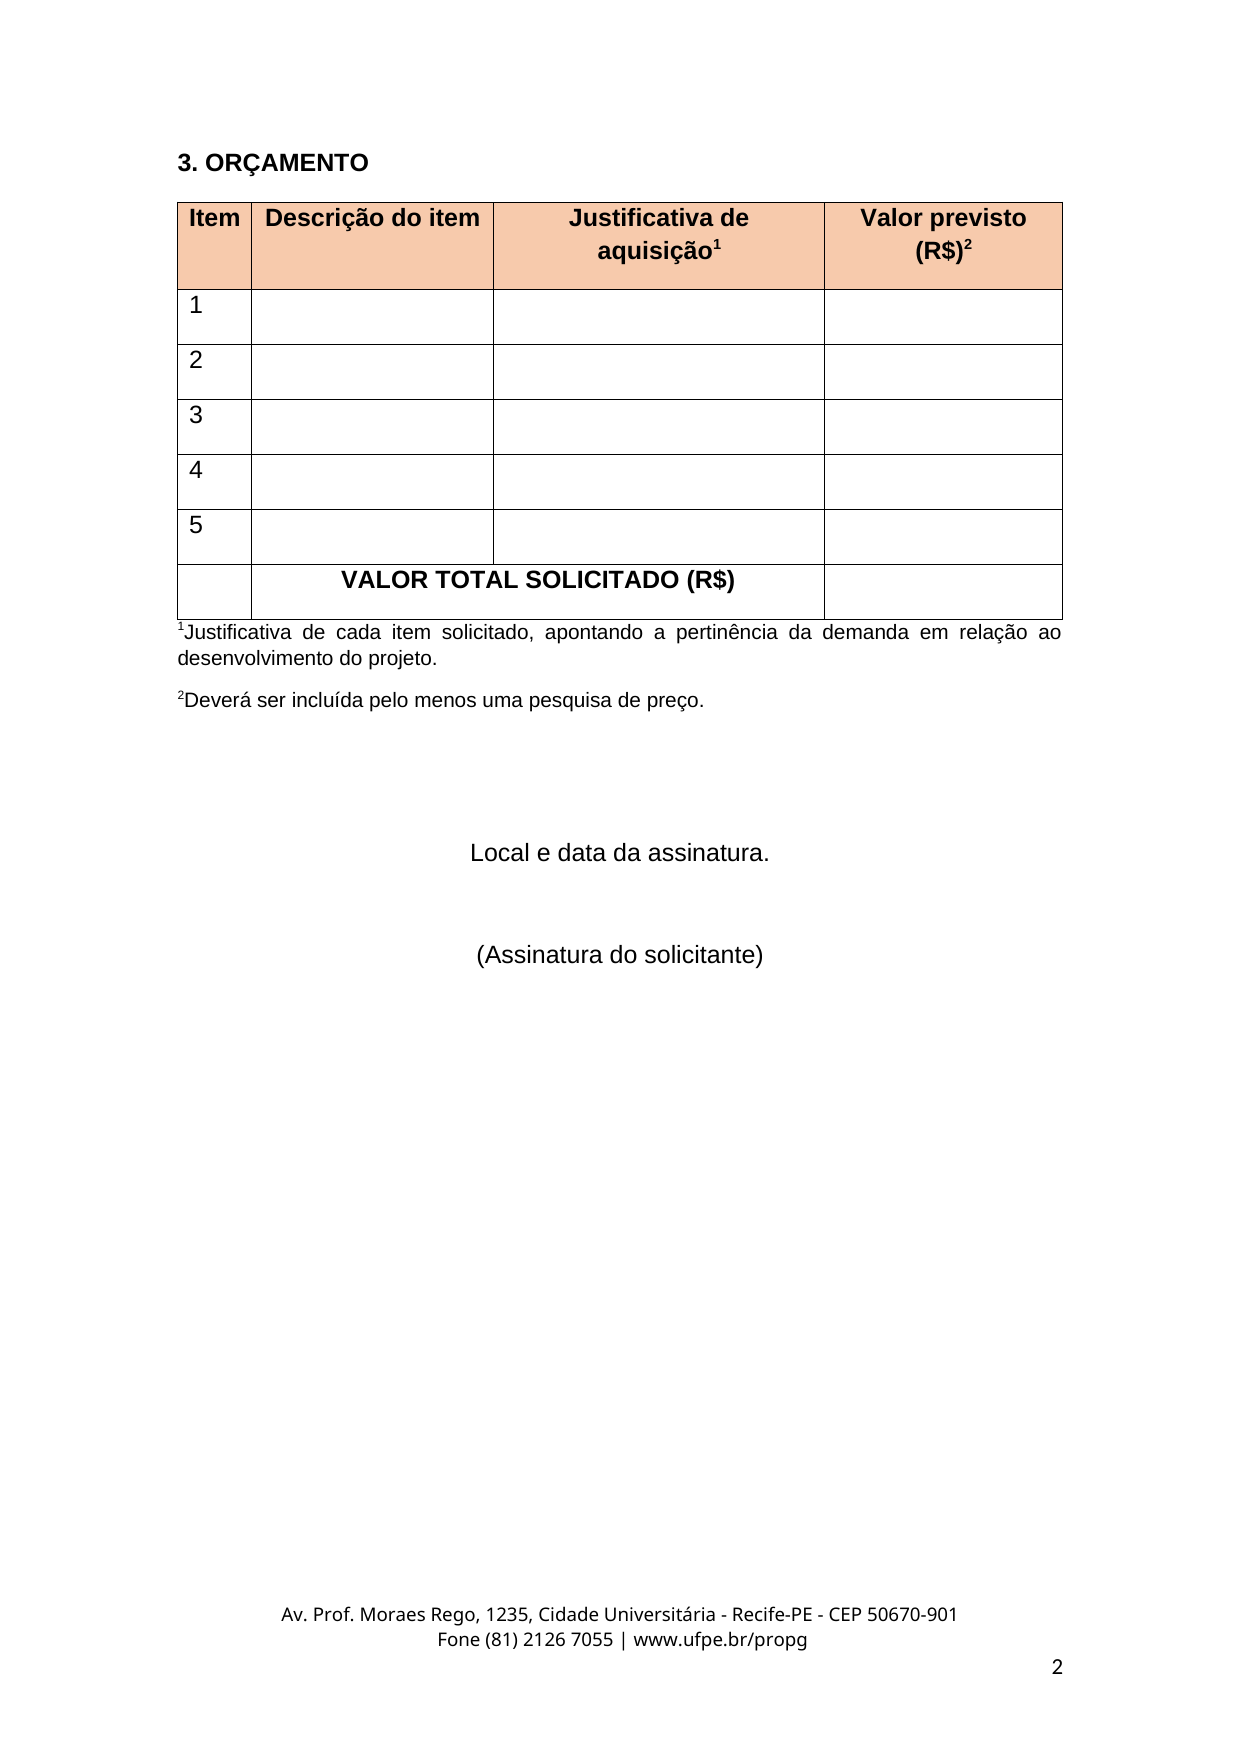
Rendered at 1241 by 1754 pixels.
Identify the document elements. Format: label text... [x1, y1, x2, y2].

table_cell [252, 290, 493, 344]
table_header Item [178, 203, 251, 289]
table_cell [494, 290, 824, 344]
table_cell [178, 565, 251, 618]
text (Assinatura do solicitante) [177, 939, 1063, 968]
text Local e data da assinatura. [177, 838, 1063, 867]
table_cell VALOR TOTAL SOLICITADO (R$) [252, 565, 824, 618]
table_cell [252, 345, 493, 399]
table_cell 2 [178, 345, 251, 399]
table_cell [252, 400, 493, 454]
text 1Justificativa de cada item solicitado, apontando a pertinência da demanda em relação ao desenvolvimento do projeto. [177, 620, 1063, 669]
table_cell [494, 510, 824, 563]
table_cell 1 [178, 290, 251, 344]
text 2Deverá ser incluída pelo menos uma pesquisa de preço. [177, 688, 1063, 712]
table_header Descrição do item [252, 203, 493, 289]
table_cell 3 [178, 400, 251, 454]
table_cell 5 [178, 510, 251, 563]
table_cell [494, 400, 824, 454]
table_cell [825, 345, 1062, 399]
text 3. ORÇAMENTO [177, 148, 1063, 176]
table_cell 4 [178, 455, 251, 509]
table_cell [825, 290, 1062, 344]
table_cell [494, 345, 824, 399]
table_header Justificativa de aquisição1 [494, 203, 824, 289]
table_cell [825, 510, 1062, 563]
table_cell [825, 565, 1062, 618]
table_header Valor previsto (R$)2 [825, 203, 1062, 289]
table_cell [494, 455, 824, 509]
table_cell [825, 455, 1062, 509]
table_cell [252, 455, 493, 509]
table_cell [825, 400, 1062, 454]
table_cell [252, 510, 493, 563]
